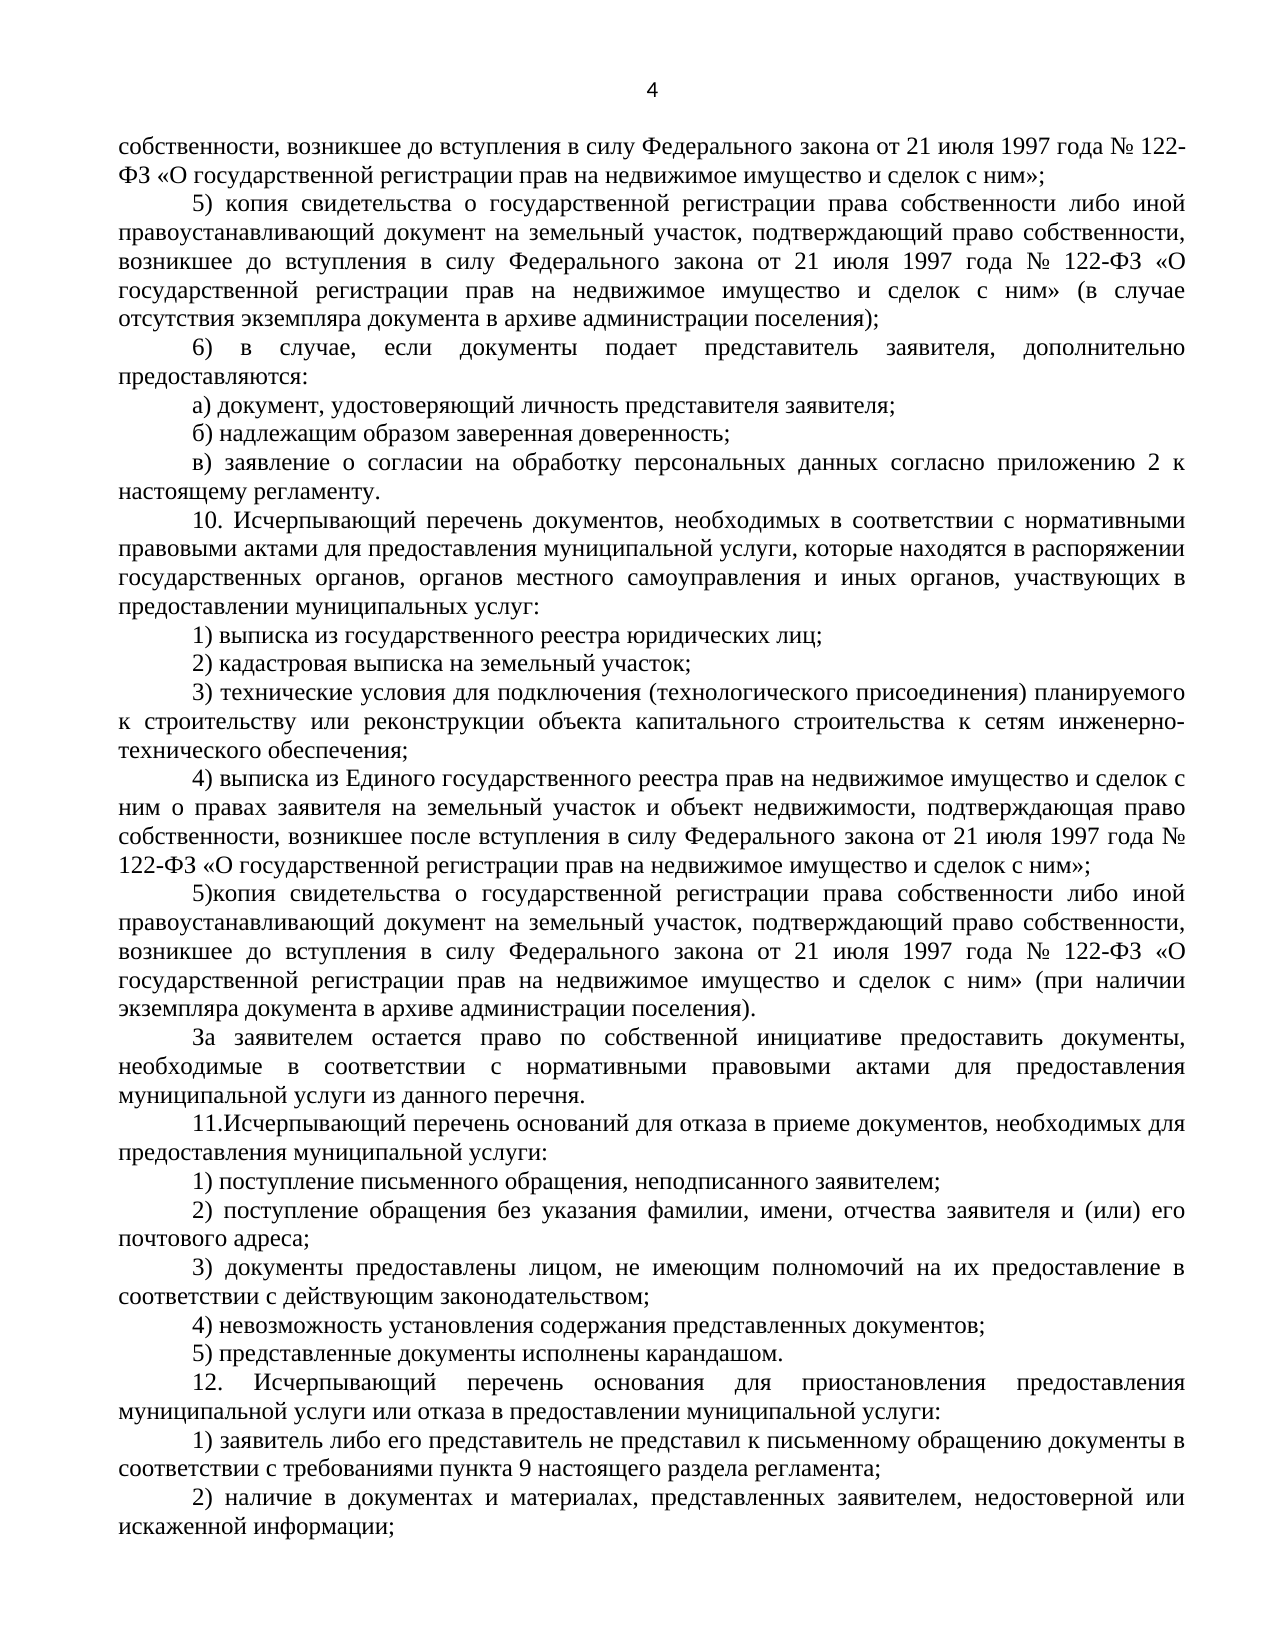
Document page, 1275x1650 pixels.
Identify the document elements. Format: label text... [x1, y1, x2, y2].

text 3) технические условия для подключения (технологического присоединения) планируемого к строительству или реконструкции объекта капитального строительства к сетям инженерно-технического обеспечения; [118, 677, 1186, 763]
text 5) копия свидетельства о государственной регистрации права собственности либо иной правоустанавливающий документ на земельный участок, подтверждающий право собственности, возникшее до вступления в силу Федерального закона от 21 июля 1997 года № 122-ФЗ «О государственной регистрации прав на недвижимое имущество и сделок с ним» (в случае отсутствия экземпляра документа в архиве администрации поселения); [118, 188, 1186, 332]
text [118, 131, 1186, 188]
text б) надлежащим образом заверенная доверенность; [118, 418, 1186, 447]
text 12. Исчерпывающий перечень основания для приостановления предоставления муниципальной услуги или отказа в предоставлении муниципальной услуги: [118, 1367, 1186, 1425]
text в) заявление о согласии на обработку персональных данных согласно приложению 2 к настоящему регламенту. [118, 447, 1186, 505]
text 1) заявитель либо его представитель не представил к письменному обращению документы в соответствии с требованиями пункта 9 настоящего раздела регламента; [118, 1425, 1186, 1482]
text а) документ, удостоверяющий личность представителя заявителя; [118, 390, 1186, 418]
text 1) выписка из государственного реестра юридических лиц; [118, 620, 1186, 648]
text 11.Исчерпывающий перечень оснований для отказа в приеме документов, необходимых для предоставления муниципальной услуги: [118, 1108, 1186, 1166]
text 5)копия свидетельства о государственной регистрации права собственности либо иной правоустанавливающий документ на земельный участок, подтверждающий право собственности, возникшее до вступления в силу Федерального закона от 21 июля 1997 года № 122-ФЗ «О государственной регистрации прав на недвижимое имущество и сделок с ним» (при наличии экземпляра документа в архиве администрации поселения). [118, 878, 1186, 1022]
text 5) представленные документы исполнены карандашом. [118, 1338, 1186, 1367]
text 10. Исчерпывающий перечень документов, необходимых в соответствии с нормативными правовыми актами для предоставления муниципальной услуги, которые находятся в распоряжении государственных органов, органов местного самоуправления и иных органов, участвующих в предоставлении муниципальных услуг: [118, 505, 1186, 620]
text 2) наличие в документах и материалах, представленных заявителем, недостоверной или искаженной информации; [118, 1482, 1186, 1540]
text 4) выписка из Единого государственного реестра прав на недвижимое имущество и сделок с ним о правах заявителя на земельный участок и объект недвижимости, подтверждающая право собственности, возникшее после вступления в силу Федерального закона от 21 июля 1997 года № 122-ФЗ «О государственной регистрации прав на недвижимое имущество и сделок с ним»; [118, 763, 1186, 878]
text 6) в случае, если документы подает представитель заявителя, дополнительно предоставляются: [118, 332, 1186, 390]
text 2) кадастровая выписка на земельный участок; [118, 648, 1186, 677]
text 3) документы предоставлены лицом, не имеющим полномочий на их предоставление в соответствии с действующим законодательством; [118, 1252, 1186, 1310]
text За заявителем остается право по собственной инициативе предоставить документы, необходимые в соответствии с нормативными правовыми актами для предоставления муниципальной услуги из данного перечня. [118, 1022, 1186, 1108]
text 1) поступление письменного обращения, неподписанного заявителем; [118, 1166, 1186, 1195]
text 4) невозможность установления содержания представленных документов; [118, 1310, 1186, 1338]
text 2) поступление обращения без указания фамилии, имени, отчества заявителя и (или) его почтового адреса; [118, 1195, 1186, 1252]
